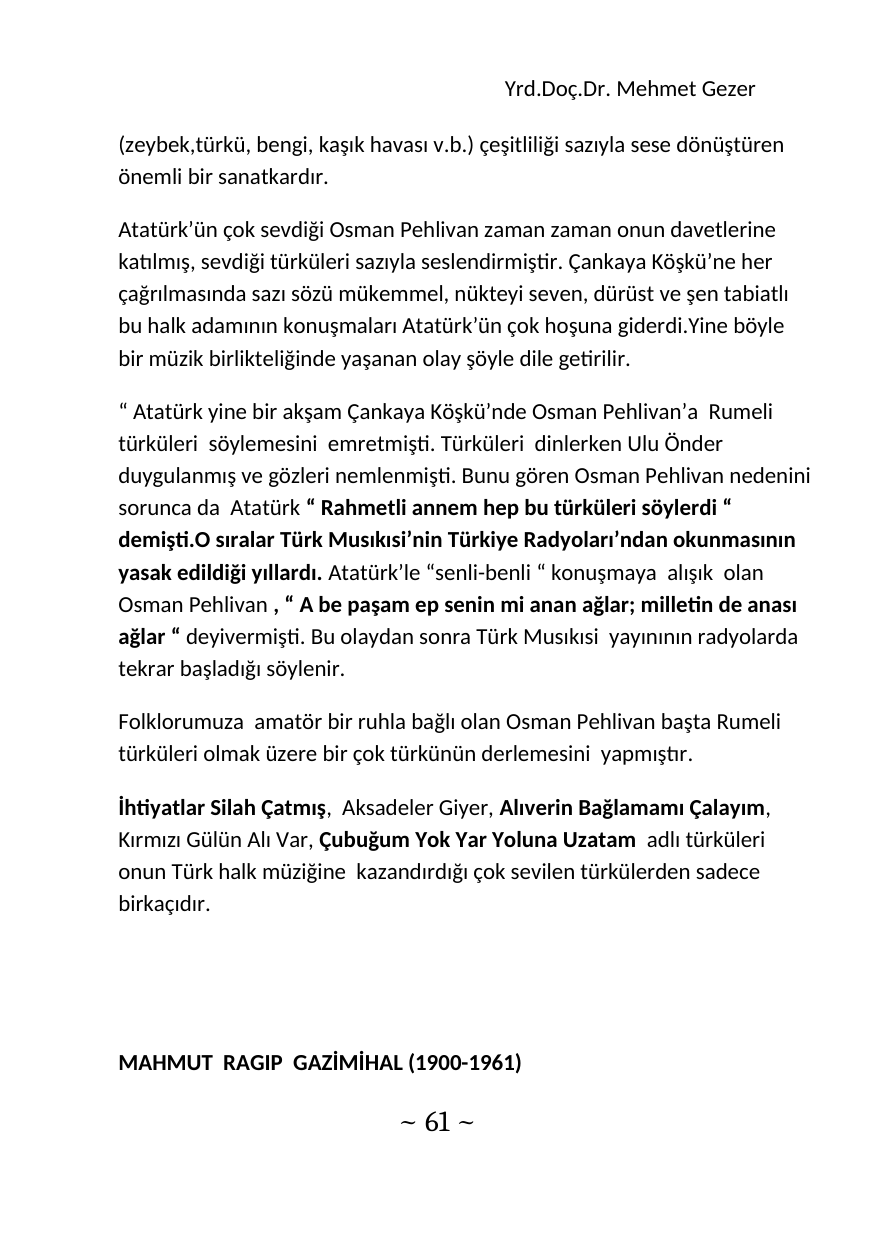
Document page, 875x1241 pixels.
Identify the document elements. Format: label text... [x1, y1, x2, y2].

text MAHMUT RAGIP GAZİMİHAL (1900-1961) [118, 1048, 815, 1076]
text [118, 130, 815, 190]
text İhtiyatlar Silah Çatmış, Aksadeler Giyer, Alıverin Bağlamamı Çalayım, Kırmızı Gülün Alı Var, Çubuğum Yok Yar Yoluna Uzatam adlı türküleri onun Türk halk müziğine kazandırdığı çok sevilen türkülerden sadece birkaçıdır. [118, 793, 815, 917]
text Folklorumuza amatör bir ruhla bağlı olan Osman Pehlivan başta Rumeli türküleri olmak üzere bir çok türkünün derlemesini yapmıştır. [118, 707, 815, 768]
text “ Atatürk yine bir akşam Çankaya Köşkü’nde Osman Pehlivan’a Rumeli türküleri söylemesini emretmişti. Türküleri dinlerken Ulu Önder duygulanmış ve gözleri nemlenmişti. Bunu gören Osman Pehlivan nedenini sorunca da Atatürk “ Rahmetli annem hep bu türküleri söylerdi “ demişti.O sıralar Türk Musıkısi’nin Türkiye Radyoları’ndan okunmasının yasak edildiği yıllardı. Atatürk’le “senli-benli “ konuşmaya alışık olan Osman Pehlivan , “ A be paşam ep senin mi anan ağlar; milletin de anası ağlar “ deyivermişti. Bu olaydan sonra Türk Musıkısi yayınının radyolarda tekrar başladığı söylenir. [118, 397, 815, 682]
text Atatürk’ün çok sevdiği Osman Pehlivan zaman zaman onun davetlerine katılmış, sevdiği türküleri sazıyla seslendirmiştir. Çankaya Köşkü’ne her çağrılmasında sazı sözü mükemmel, nükteyi seven, dürüst ve şen tabiatlı bu halk adamının konuşmaları Atatürk’ün çok hoşuna giderdi.Yine böyle bir müzik birlikteliğinde yaşanan olay şöyle dile getirilir. [118, 215, 815, 372]
